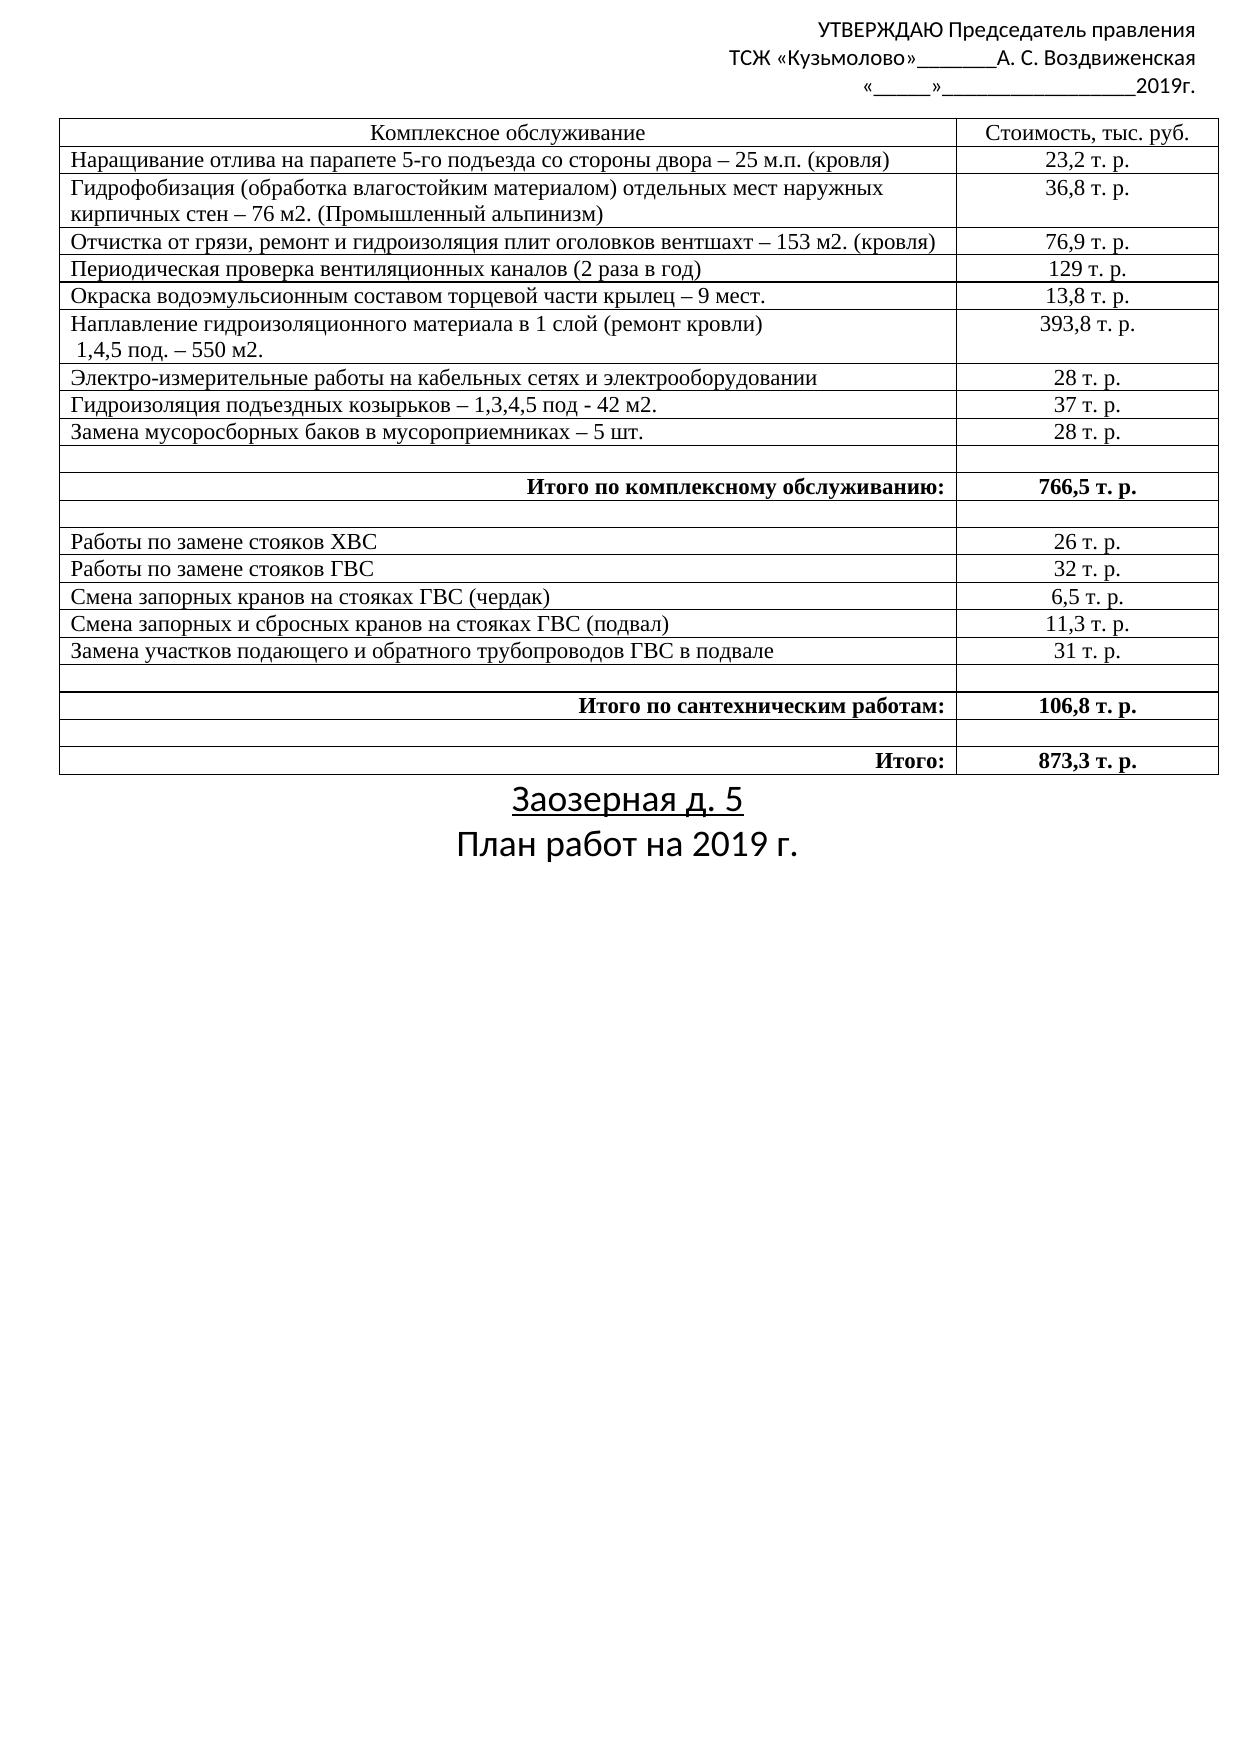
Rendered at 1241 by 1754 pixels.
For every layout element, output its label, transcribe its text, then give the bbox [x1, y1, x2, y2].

table_cell 76,9 т. р. [957, 228, 1218, 254]
table_cell 36,8 т. р. [957, 174, 1218, 227]
table_cell 23,2 т. р. [957, 147, 1218, 173]
table_cell Работы по замене стояков ХВС [60, 528, 956, 554]
table_cell [957, 665, 1218, 691]
table_cell [957, 501, 1218, 527]
table_header Стоимость, тыс. руб. [957, 119, 1218, 146]
table_cell 31 т. р. [957, 638, 1218, 664]
table_cell 766,5 т. р. [957, 473, 1218, 499]
table_cell [957, 720, 1218, 746]
text План работ на 2019 г. [59, 820, 1196, 866]
table_cell Замена мусоросборных баков в мусороприемниках – 5 шт. [60, 419, 956, 445]
table_cell 26 т. р. [957, 528, 1218, 554]
table_cell Периодическая проверка вентиляционных каналов (2 раза в год) [60, 255, 956, 281]
table_cell Отчистка от грязи, ремонт и гидроизоляция плит оголовков вентшахт – 153 м2. (кровля) [60, 228, 956, 254]
table_cell Замена участков подающего и обратного трубопроводов ГВС в подвале [60, 638, 956, 664]
table_cell Итого по сантехническим работам: [60, 693, 956, 719]
table_cell [957, 446, 1218, 472]
table_cell 28 т. р. [957, 364, 1218, 390]
table_cell [60, 501, 956, 527]
table_cell Итого по комплексному обслуживанию: [60, 473, 956, 499]
table_cell [60, 720, 956, 746]
table_cell [60, 665, 956, 691]
table_cell Смена запорных и сбросных кранов на стояках ГВС (подвал) [60, 610, 956, 637]
table_cell 6,5 т. р. [957, 583, 1218, 609]
table_cell Работы по замене стояков ГВС [60, 555, 956, 582]
table_cell 129 т. р. [957, 255, 1218, 281]
table_cell 106,8 т. р. [957, 693, 1218, 719]
table_cell Гидрофобизация (обработка влагостойким материалом) отдельных мест наружных кирпичных стен – 76 м2. (Промышленный альпинизм) [60, 174, 956, 227]
table_cell 873,3 т. р. [957, 747, 1218, 773]
table_cell [60, 446, 956, 472]
table_cell Наплавление гидроизоляционного материала в 1 слой (ремонт кровли) 1,4,5 под. – 550 м2. [60, 310, 956, 363]
table_cell Итого: [60, 747, 956, 773]
table_cell 393,8 т. р. [957, 310, 1218, 363]
text Заозерная д. 5 [59, 775, 1196, 820]
table_cell 11,3 т. р. [957, 610, 1218, 637]
table_cell Гидроизоляция подъездных козырьков – 1,3,4,5 под - 42 м2. [60, 391, 956, 417]
table_cell Окраска водоэмульсионным составом торцевой части крылец – 9 мест. [60, 283, 956, 309]
table_cell Смена запорных кранов на стояках ГВС (чердак) [60, 583, 956, 609]
table_cell 37 т. р. [957, 391, 1218, 417]
table_cell Электро-измерительные работы на кабельных сетях и электрооборудовании [60, 364, 956, 390]
table_header Комплексное обслуживание [60, 119, 956, 146]
table_cell 13,8 т. р. [957, 283, 1218, 309]
table_cell 32 т. р. [957, 555, 1218, 582]
table_cell 28 т. р. [957, 419, 1218, 445]
table_cell Наращивание отлива на парапете 5-го подъезда со стороны двора – 25 м.п. (кровля) [60, 147, 956, 173]
